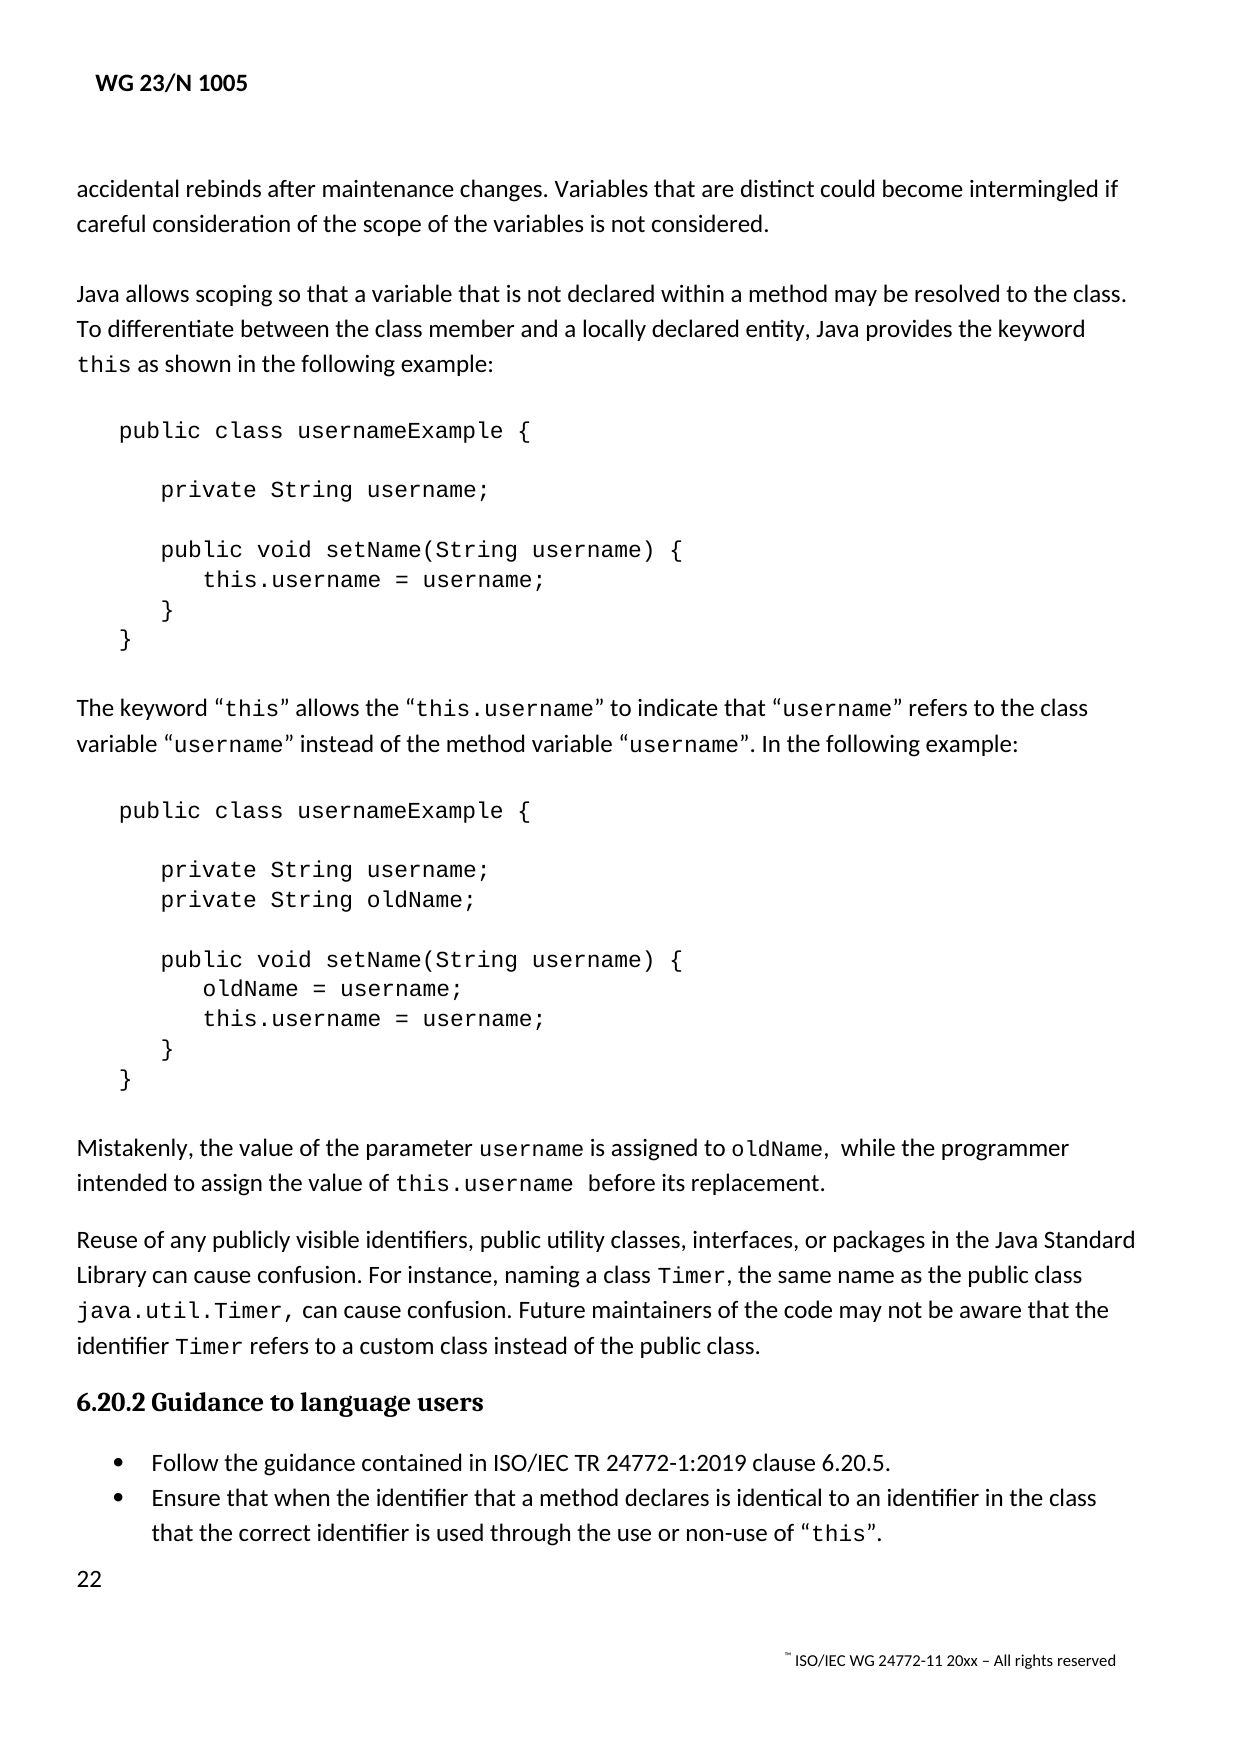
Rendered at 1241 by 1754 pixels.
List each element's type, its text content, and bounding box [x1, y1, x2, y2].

text private String oldName; [160, 888, 1140, 914]
text Reuse of any publicly visible identifiers, public utility classes, interfaces, or packages in the Java Standard Library can cause confusion. For instance, naming a class Timer, the same name as the public class java.util.Timer, can cause confusion. Future maintainers of the code may not be aware that the identifier Timer refers to a custom class instead of the public class. [76, 1224, 1140, 1361]
text public class usernameExample { [118, 419, 1140, 445]
text public void setName(String username) { [160, 948, 1140, 974]
text private String username; [160, 479, 1140, 505]
text oldName = username; [160, 978, 1140, 1004]
text } [118, 628, 1140, 654]
text The keyword “this” allows the “this.username” to indicate that “username” refers to the class variable “username” instead of the method variable “username”. In the following example: [76, 693, 1140, 759]
text this.username = username; [160, 1007, 1140, 1033]
text } [118, 1067, 1140, 1093]
subtitle 6.20.2 Guidance to language users [76, 1387, 1140, 1418]
text private String username; [160, 858, 1140, 884]
text public class usernameExample { [118, 799, 1140, 825]
text Mistakenly, the value of the parameter username is assigned to oldName, while the programmer intended to assign the value of this.username before its replacement. [76, 1132, 1140, 1198]
text public void setName(String username) { [160, 538, 1140, 564]
list Ensure that when the identifier that a method declares is identical to an identifier in the class that the correct identifier is used through the use or non-use of “this”. [114, 1482, 1140, 1548]
text } [160, 598, 1140, 624]
text } [160, 1037, 1140, 1063]
text Java allows scoping so that a variable that is not declared within a method may be resolved to the class. To differentiate between the class member and a locally declared entity, Java provides the keyword this as shown in the following example: [76, 278, 1140, 380]
list Follow the guidance contained in ISO/IEC TR 24772-1:2019 clause 6.20.5. [114, 1447, 1140, 1477]
text this.username = username; [160, 568, 1140, 594]
